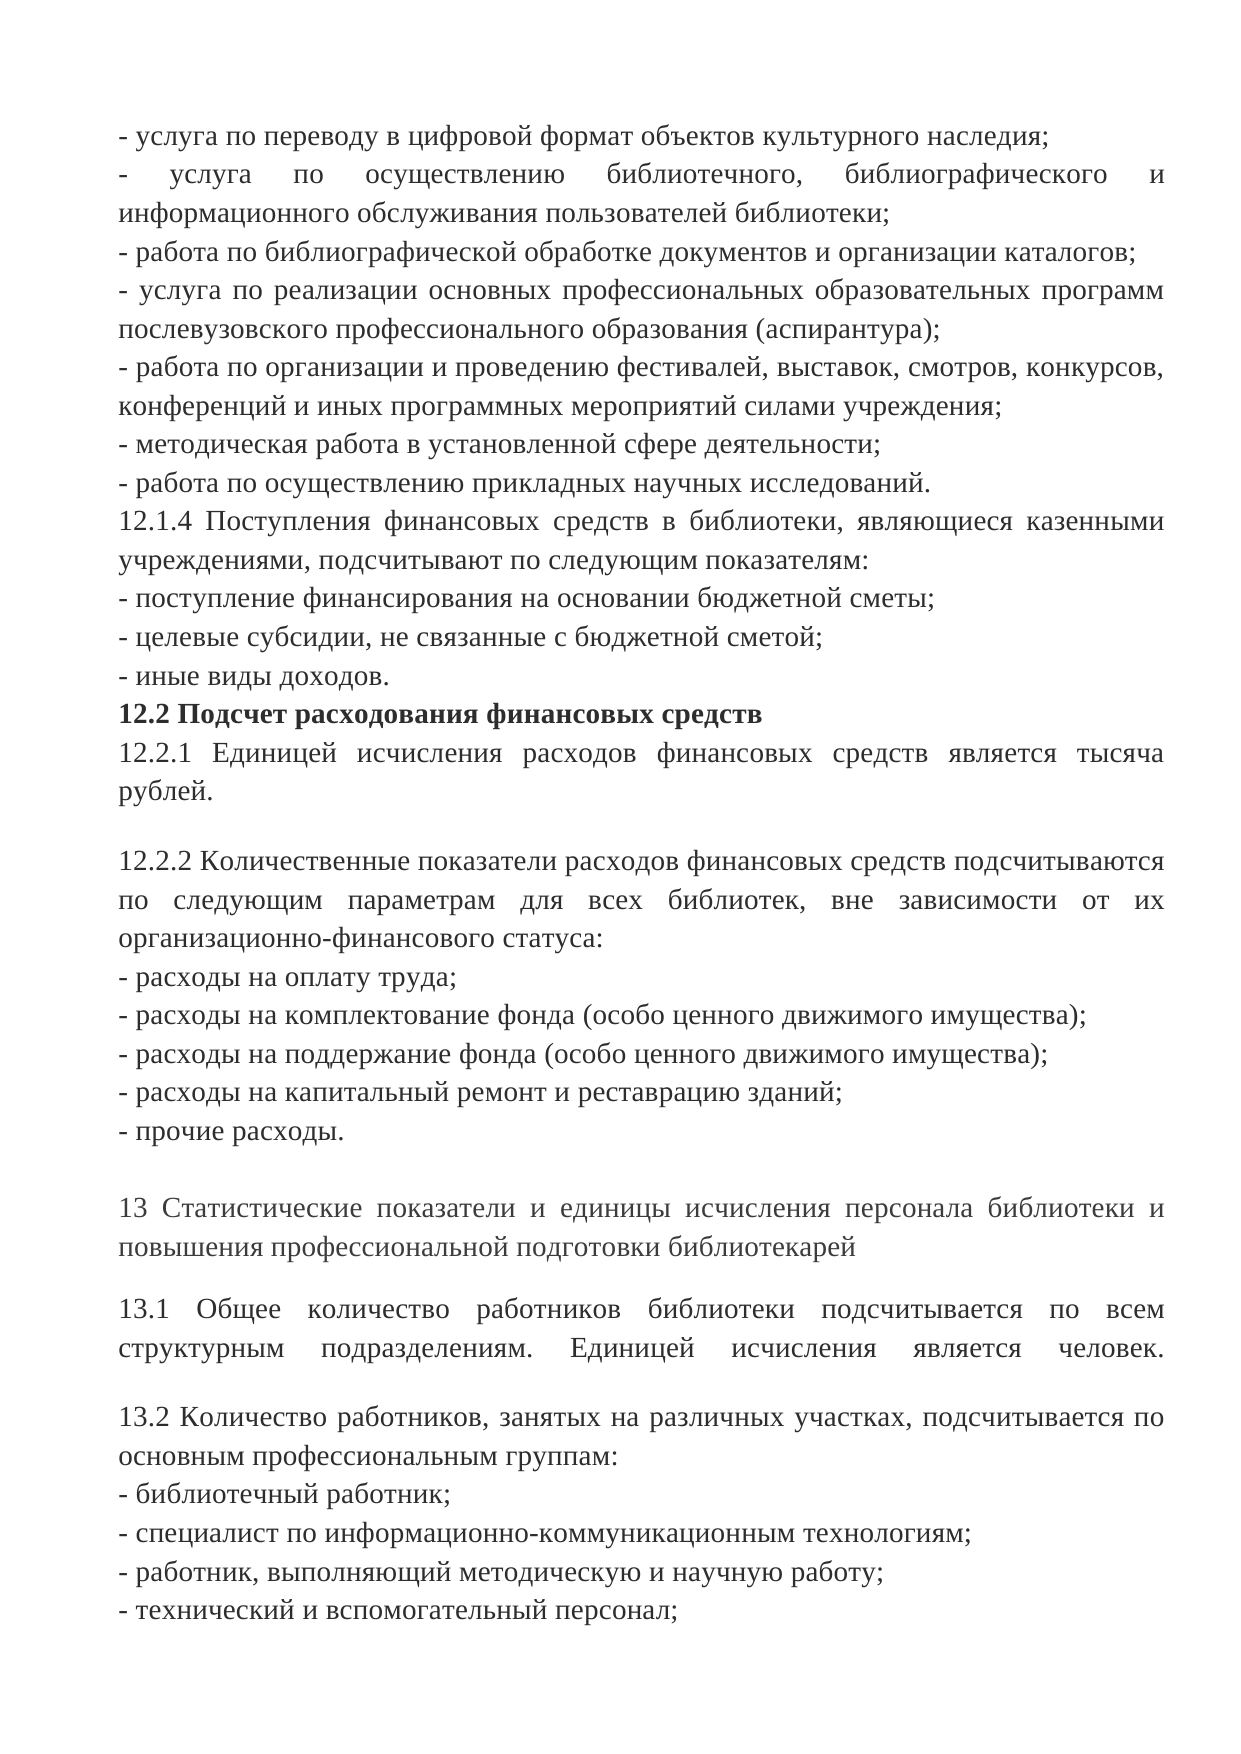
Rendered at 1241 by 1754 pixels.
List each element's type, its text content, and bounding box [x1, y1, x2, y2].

text - услуга по переводу в цифровой формат объектов культурного наследия; [118, 118, 1167, 152]
text - работник, выполняющий методическую и научную работу; [118, 1554, 1167, 1587]
text 13.1 Общее количество работников библиотеки подсчитывается по всем структурным подразделениям. Единицей исчисления является человек. [118, 1291, 1167, 1395]
text - расходы на поддержание фонда (особо ценного движимого имущества); [118, 1036, 1167, 1069]
text - услуга по осуществлению библиотечного, библиографического и информационного обслуживания пользователей библиотеки; [118, 157, 1167, 229]
text - расходы на оплату труда; [118, 959, 1167, 992]
text - расходы на комплектование фонда (особо ценного движимого имущества); [118, 997, 1167, 1031]
text - поступление финансирования на основании бюджетной сметы; [118, 581, 1167, 614]
text - расходы на капитальный ремонт и реставрацию зданий; [118, 1074, 1167, 1108]
text 12.2.1 Единицей исчисления расходов финансовых средств является тысяча рублей. [118, 735, 1167, 839]
text - технический и вспомогательный персонал; [118, 1592, 1167, 1626]
text - работа по организации и проведению фестивалей, выставок, смотров, конкурсов, конференций и иных программных мероприятий силами учреждения; [118, 349, 1167, 421]
text - работа по библиографической обработке документов и организации каталогов; [118, 234, 1167, 267]
text - специалист по информационно-коммуникационным технологиям; [118, 1515, 1167, 1549]
text - методическая работа в установленной сфере деятельности; [118, 426, 1167, 460]
text - целевые субсидии, не связанные с бюджетной сметой; [118, 619, 1167, 653]
text - прочие расходы. [118, 1113, 1167, 1147]
text 12.2.2 Количественные показатели расходов финансовых средств подсчитываются по следующим параметрам для всех библиотек, вне зависимости от их организационно-финансового статуса: [118, 843, 1167, 954]
text 12.1.4 Поступления финансовых средств в библиотеки, являющиеся казенными учреждениями, подсчитывают по следующим показателям: [118, 503, 1167, 576]
text 13 Статистические показатели и единицы исчисления персонала библиотеки и повышения профессиональной подготовки библиотекарей [118, 1191, 1167, 1263]
text - иные виды доходов. [118, 658, 1167, 691]
text - библиотечный работник; [118, 1477, 1167, 1510]
text 13.2 Количество работников, занятых на различных участках, подсчитывается по основным профессиональным группам: [118, 1399, 1167, 1472]
text 12.2 Подсчет расходования финансовых средств [118, 696, 1167, 730]
text - работа по осуществлению прикладных научных исследований. [118, 465, 1167, 498]
text - услуга по реализации основных профессиональных образовательных программ послевузовского профессионального образования (аспирантура); [118, 272, 1167, 344]
